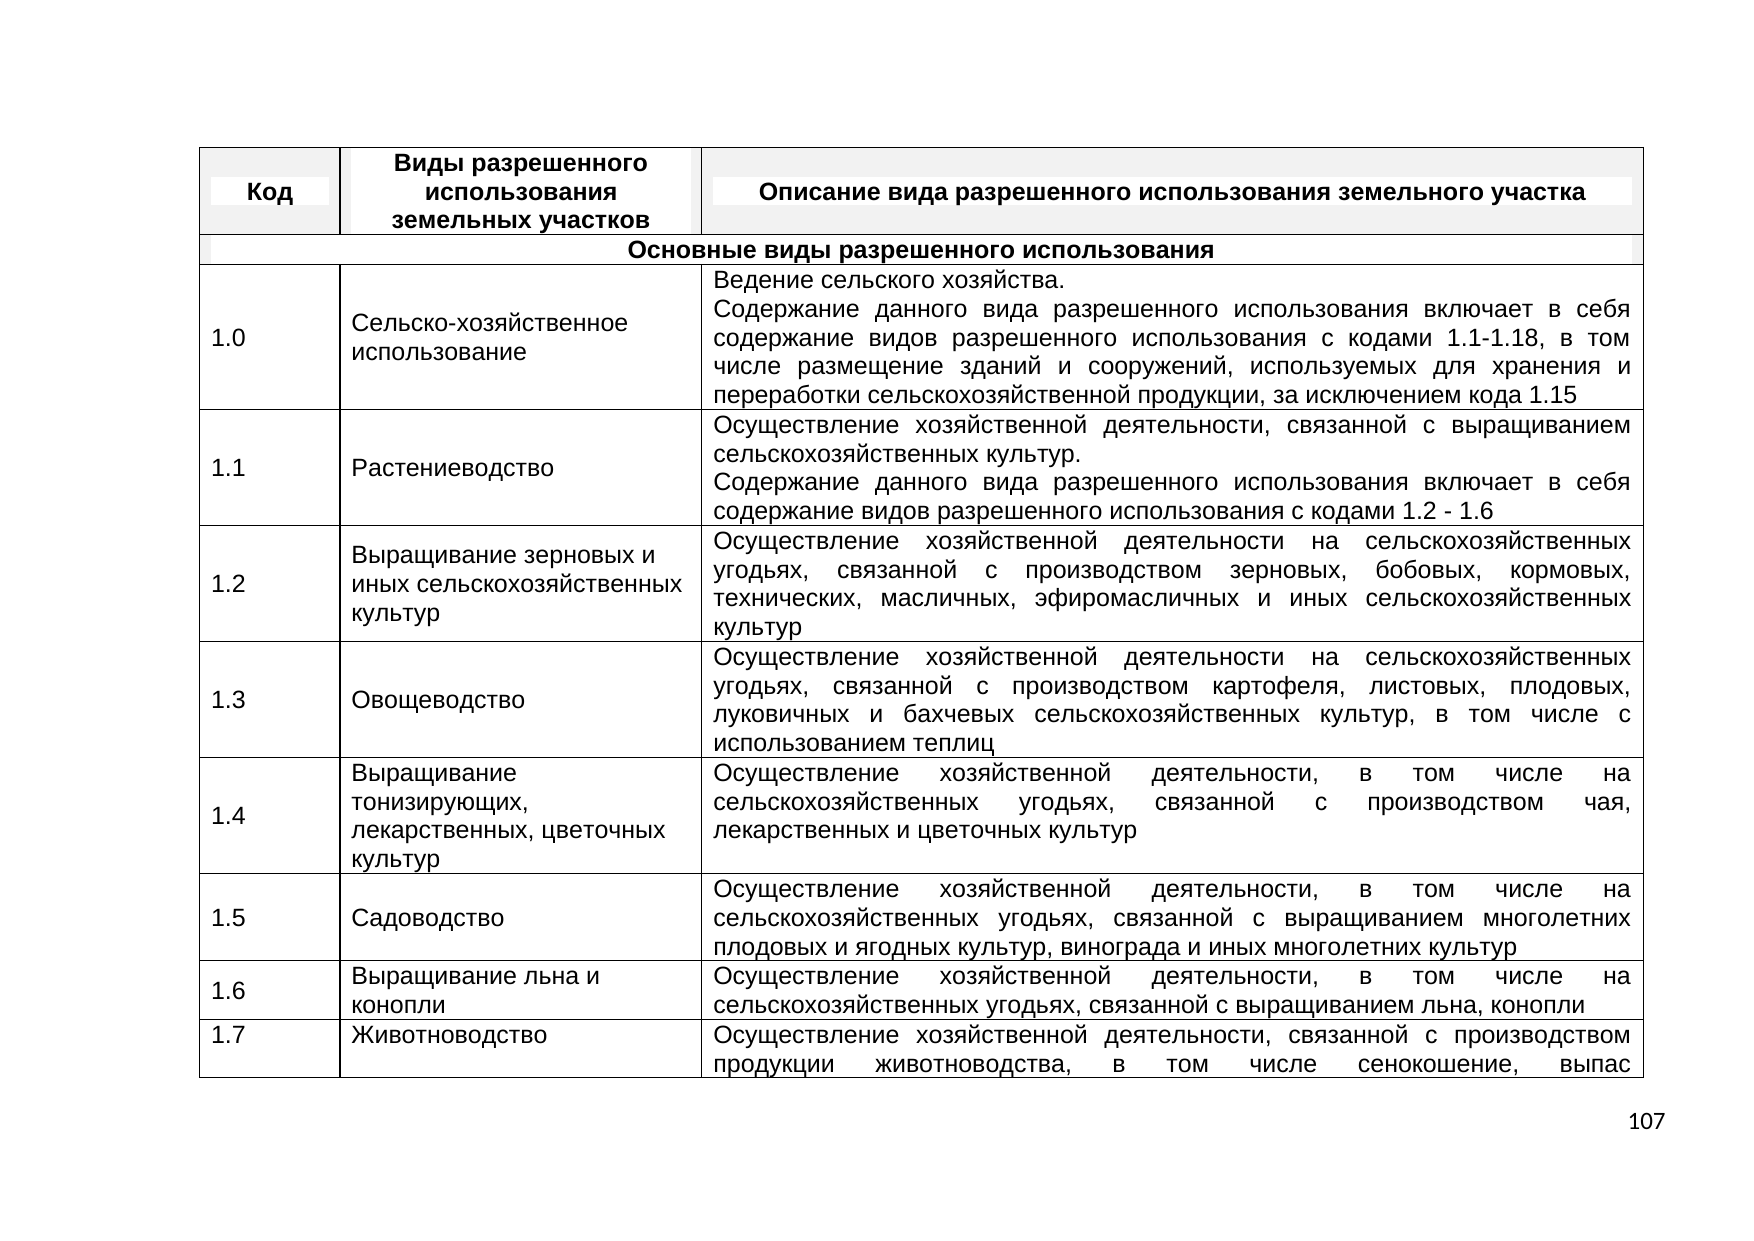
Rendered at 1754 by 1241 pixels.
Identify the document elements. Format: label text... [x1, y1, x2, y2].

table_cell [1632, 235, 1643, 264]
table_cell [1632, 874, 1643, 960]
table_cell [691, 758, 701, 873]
table_cell Сельско-хозяйственное использование [341, 265, 701, 409]
table_cell 1.2 [200, 526, 339, 641]
table_cell Выращивание зерновых и иных сельскохозяйственных культур [341, 526, 701, 641]
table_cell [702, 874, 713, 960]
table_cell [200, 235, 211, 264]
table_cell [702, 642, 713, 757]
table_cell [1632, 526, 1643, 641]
table_header Описание вида разрешенного использования земельного участка [702, 148, 1643, 234]
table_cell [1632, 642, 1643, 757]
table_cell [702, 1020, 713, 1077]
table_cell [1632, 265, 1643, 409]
table_cell 1.1 [200, 410, 339, 525]
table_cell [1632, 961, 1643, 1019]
table_cell Животноводство [341, 1020, 701, 1077]
table_cell 1.7 [200, 1020, 339, 1077]
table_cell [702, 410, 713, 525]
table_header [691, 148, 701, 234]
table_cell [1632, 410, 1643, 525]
table_cell Овощеводство [341, 642, 701, 757]
table_header Код [200, 148, 339, 234]
table_cell Осуществление хозяйственной деятельности, в том числе на сельскохозяйственных угодьях, связанной с производством чая, лекарственных и цветочных культур [702, 758, 1643, 873]
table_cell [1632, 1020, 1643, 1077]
table_cell Растениеводство [341, 410, 701, 525]
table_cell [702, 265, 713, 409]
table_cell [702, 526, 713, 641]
table_cell Садоводство [341, 874, 701, 960]
table_cell 1.3 [200, 642, 339, 757]
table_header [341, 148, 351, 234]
table_cell 1.0 [200, 265, 339, 409]
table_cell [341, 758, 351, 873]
table_cell 1.4 [200, 758, 339, 873]
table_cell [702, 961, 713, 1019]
table_cell 1.5 [200, 874, 339, 960]
table_cell 1.6 [200, 961, 339, 1019]
